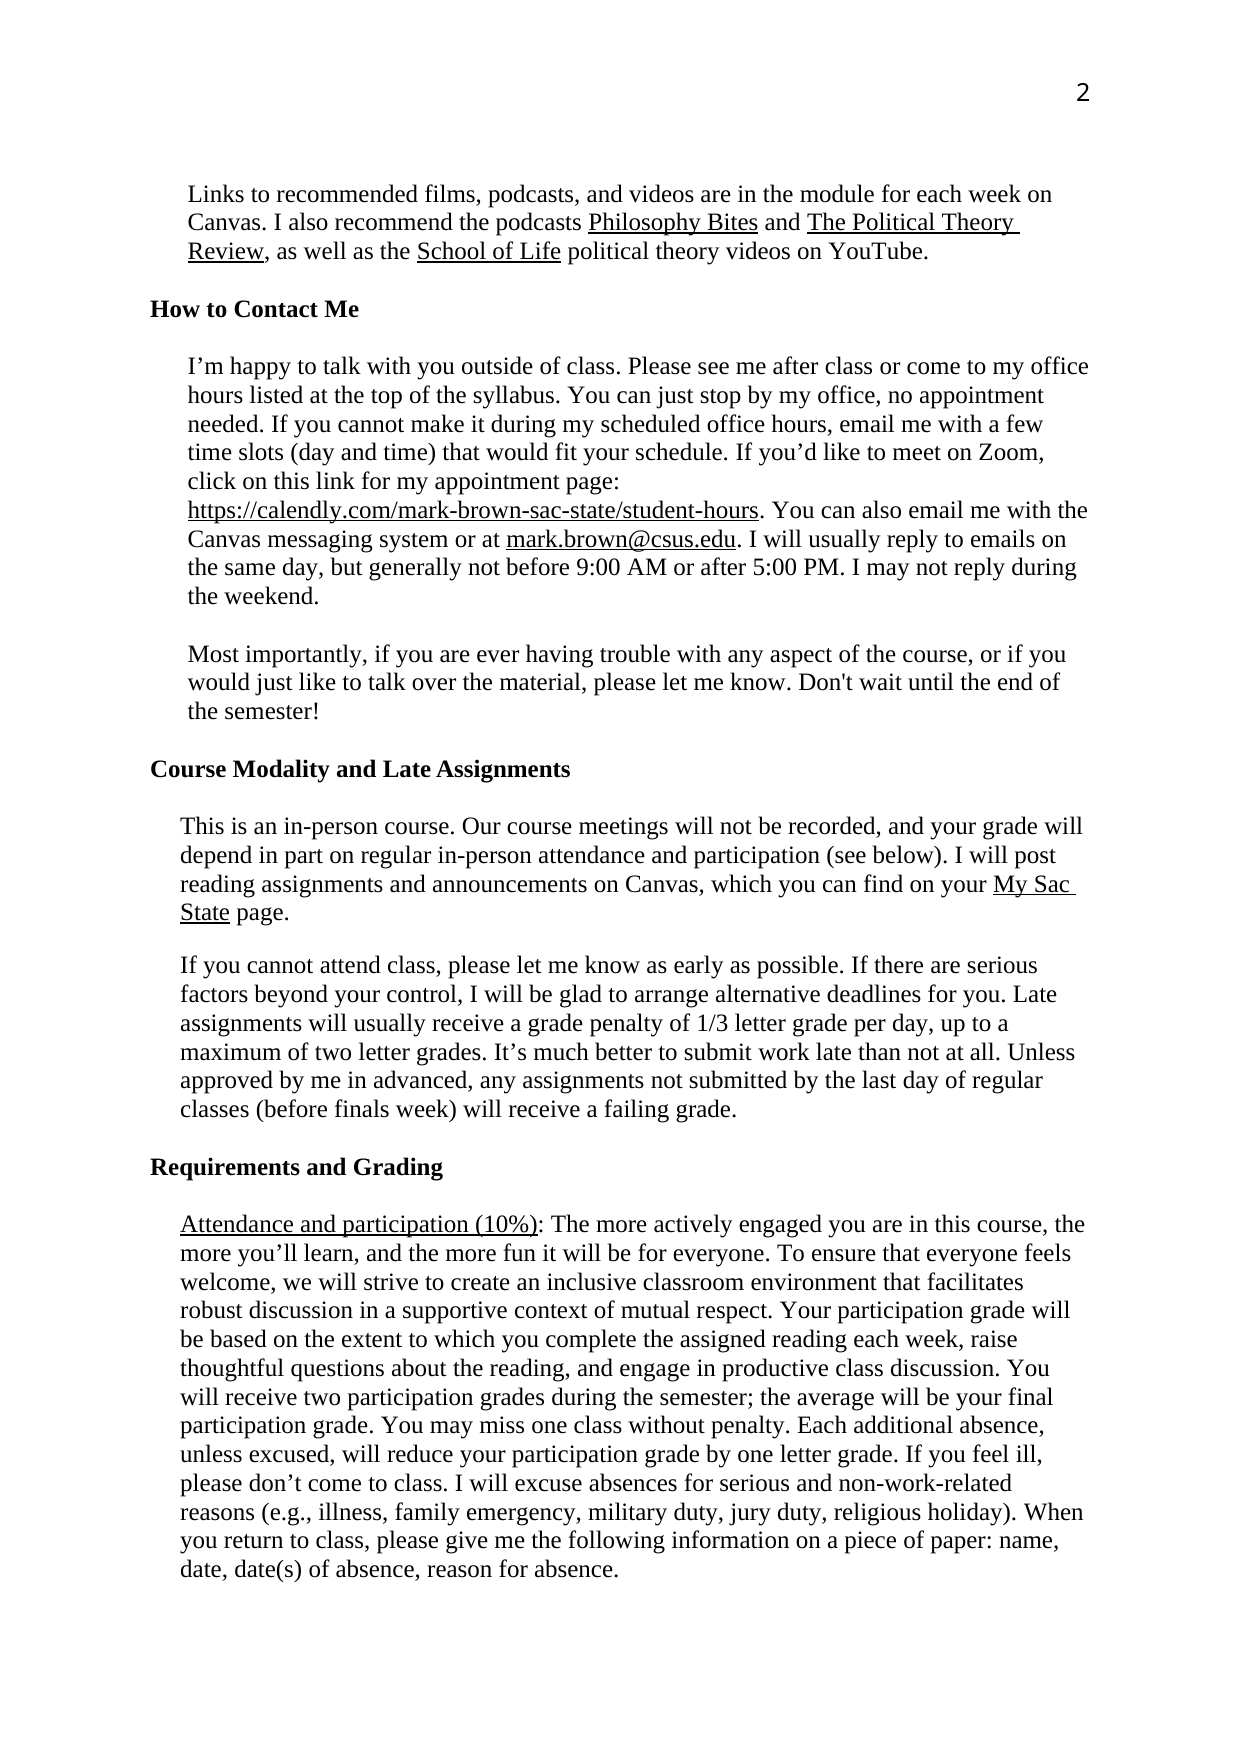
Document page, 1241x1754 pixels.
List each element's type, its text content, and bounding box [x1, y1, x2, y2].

text Requirements and Grading [150, 1152, 1090, 1180]
subtitle How to Contact Me [150, 294, 1090, 322]
text Links to recommended films, podcasts, and videos are in the module for each week on Canvas. I also recommend the podcasts Philosophy Bites and The Political Theory Review, as well as the School of Life political theory videos on YouTube. [187, 179, 1090, 265]
text If you cannot attend class, please let me know as early as possible. If there are serious factors beyond your control, I will be glad to arrange alternative deadlines for you. Late assignments will usually receive a grade penalty of 1/3 letter grade per day, up to a maximum of two letter grades. It’s much better to submit work late than not at all. Unless approved by me in advanced, any assignments not submitted by the last day of regular classes (before finals week) will receive a failing grade. [180, 950, 1090, 1123]
text Most importantly, if you are ever having trouble with any aspect of the course, or if you would just like to talk over the material, please let me know. Don't wait until the end of the semester! [187, 639, 1090, 725]
text Attendance and participation (10%): The more actively engaged you are in this course, the more you’ll learn, and the more fun it will be for everyone. To ensure that everyone feels welcome, we will strive to create an inclusive classroom environment that facilitates robust discussion in a supportive context of mutual respect. Your participation grade will be based on the extent to which you complete the assigned reading each week, raise thoughtful questions about the reading, and engage in productive class discussion. You will receive two participation grades during the semester; the average will be your final participation grade. You may miss one class without penalty. Each additional absence, unless excused, will reduce your participation grade by one letter grade. If you feel ill, please don’t come to class. I will excuse absences for serious and non-work-related reasons (e.g., illness, family emergency, military duty, jury duty, religious holiday). When you return to class, please give me the following information on a piece of paper: name, date, date(s) of absence, reason for absence. [180, 1209, 1090, 1583]
subtitle Course Modality and Late Assignments [150, 754, 1090, 782]
text This is an in-person course. Our course meetings will not be recorded, and your grade will depend in part on regular in-person attendance and participation (see below). I will post reading assignments and announcements on Canvas, which you can find on your My Sac State page. [180, 811, 1090, 926]
text I’m happy to talk with you outside of class. Please see me after class or come to my office hours listed at the top of the syllabus. You can just stop by my office, no appointment needed. If you cannot make it during my scheduled office hours, email me with a few time slots (day and time) that would fit your schedule. If you’d like to meet on Zoom, click on this link for my appointment page: https://calendly.com/mark-brown-sac-state/student-hours. You can also email me with the Canvas messaging system or at mark.brown@csus.edu. I will usually reply to emails on the same day, but generally not before 9:00 AM or after 5:00 PM. I may not reply during the weekend. [187, 351, 1090, 610]
